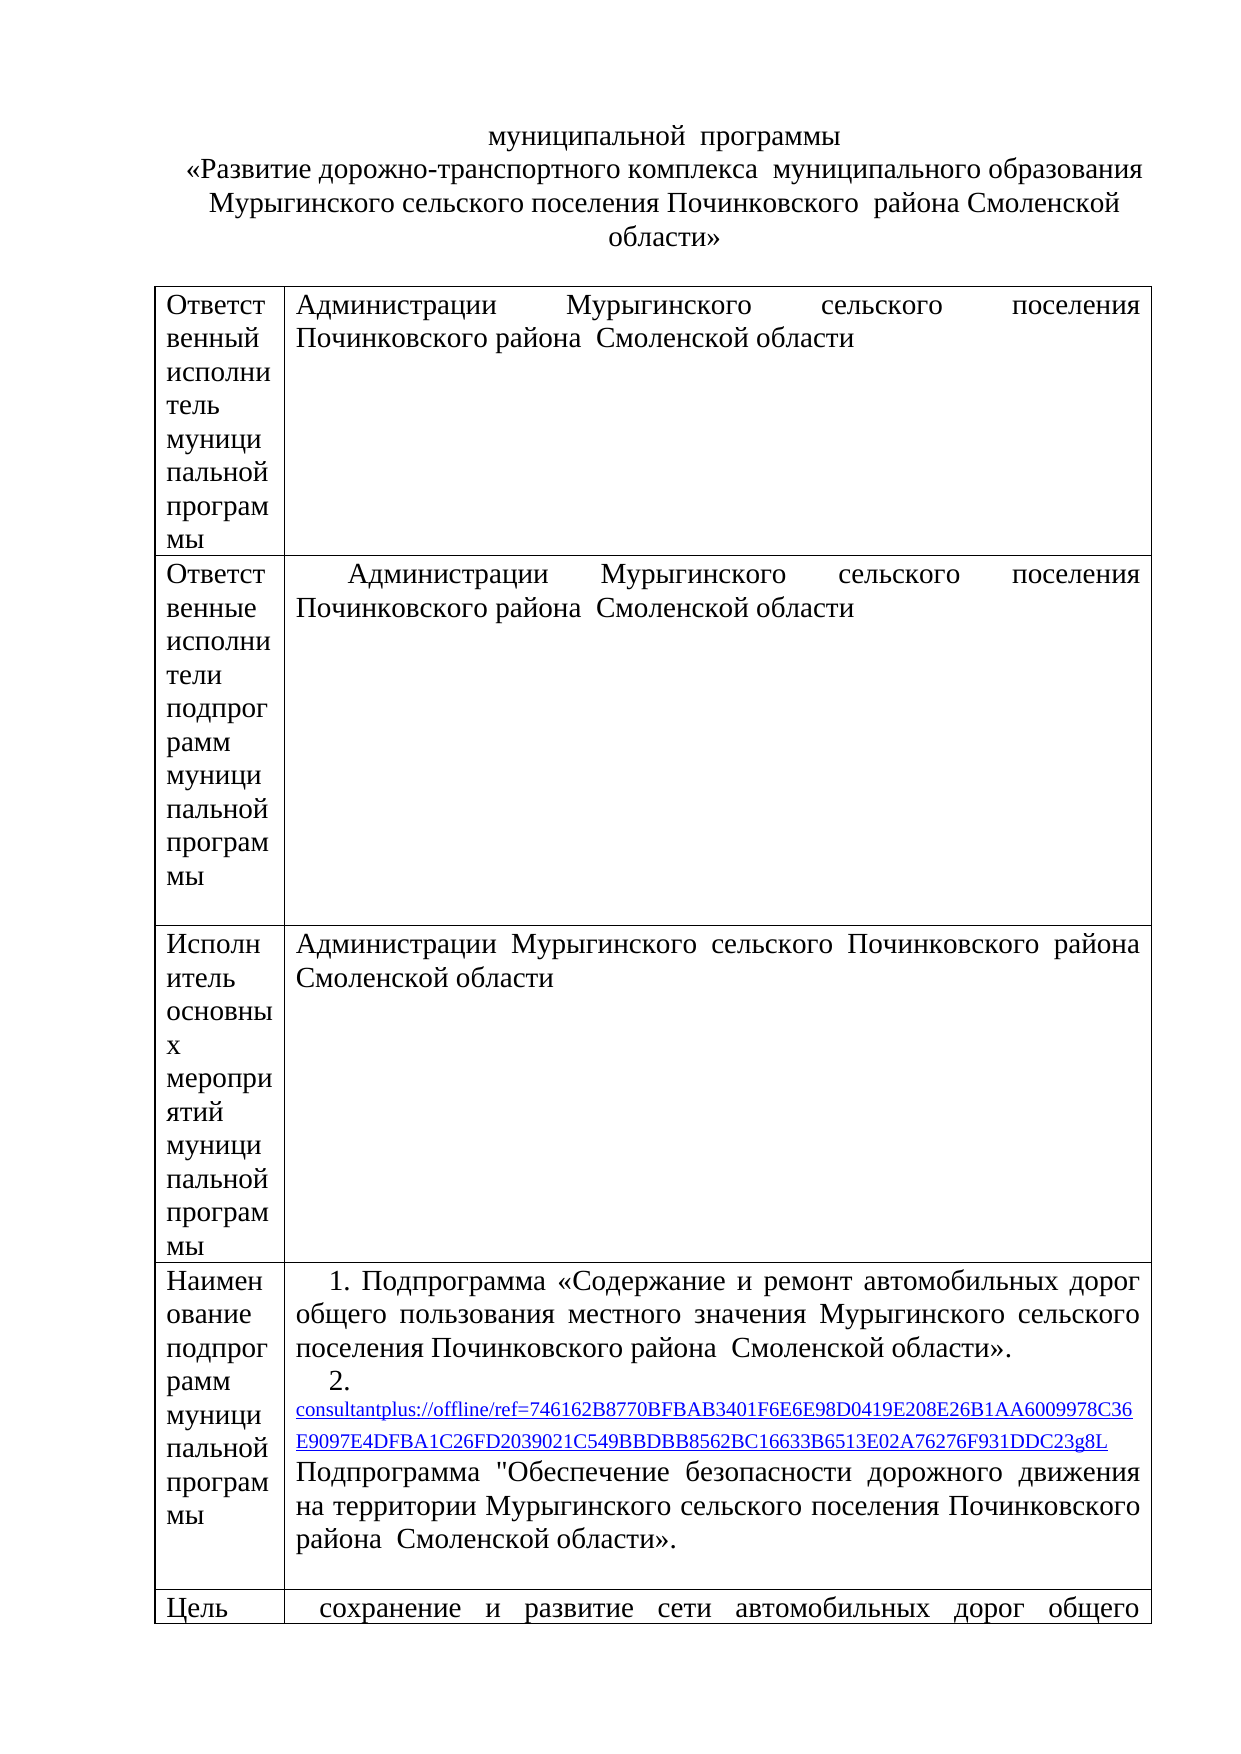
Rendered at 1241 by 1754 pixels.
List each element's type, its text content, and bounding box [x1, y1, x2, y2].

table_cell Исполнитель основных мероприятий муниципальной программы [156, 926, 284, 1262]
table_cell Наименование подпрограмм муниципальной программы [156, 1263, 284, 1589]
table_cell Администрации Мурыгинского сельского поселения Починковского района Смоленской области [285, 556, 1151, 925]
table_cell Администрации Мурыгинского сельского Починковского района Смоленской области [285, 926, 1151, 1262]
table_cell Ответственные исполнители подпрограмм муниципальной программы [156, 556, 284, 925]
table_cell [156, 1590, 284, 1623]
table_header Администрации Мурыгинского сельского поселения Починковского района Смоленской области [285, 287, 1151, 555]
table_cell 1. Подпрограмма «Содержание и ремонт автомобильных дорог общего пользования местного значения Мурыгинского сельского поселения Починковского района Смоленской области». 2. consultantplus://offline/ref=746162B8770BFBAB3401F6E6E98D0419E208E26B1AA6009978C36E9097E4DFBA1C26FD2039021C549BBDBB8562BC16633B6513E02A76276F931DDC23g8L Подпрограмма "Обеспечение безопасности дорожного движения на территории Мурыгинского сельского поселения Починковского района Смоленской области». [285, 1263, 1151, 1589]
text муниципальной программы [177, 118, 1152, 152]
table_header Ответственный исполнитель муниципальной программы [156, 287, 284, 555]
text «Развитие дорожно-транспортного комплекса муниципального образования Мурыгинского сельского поселения Починковского района Смоленской области» [177, 152, 1152, 252]
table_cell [285, 1590, 1151, 1623]
